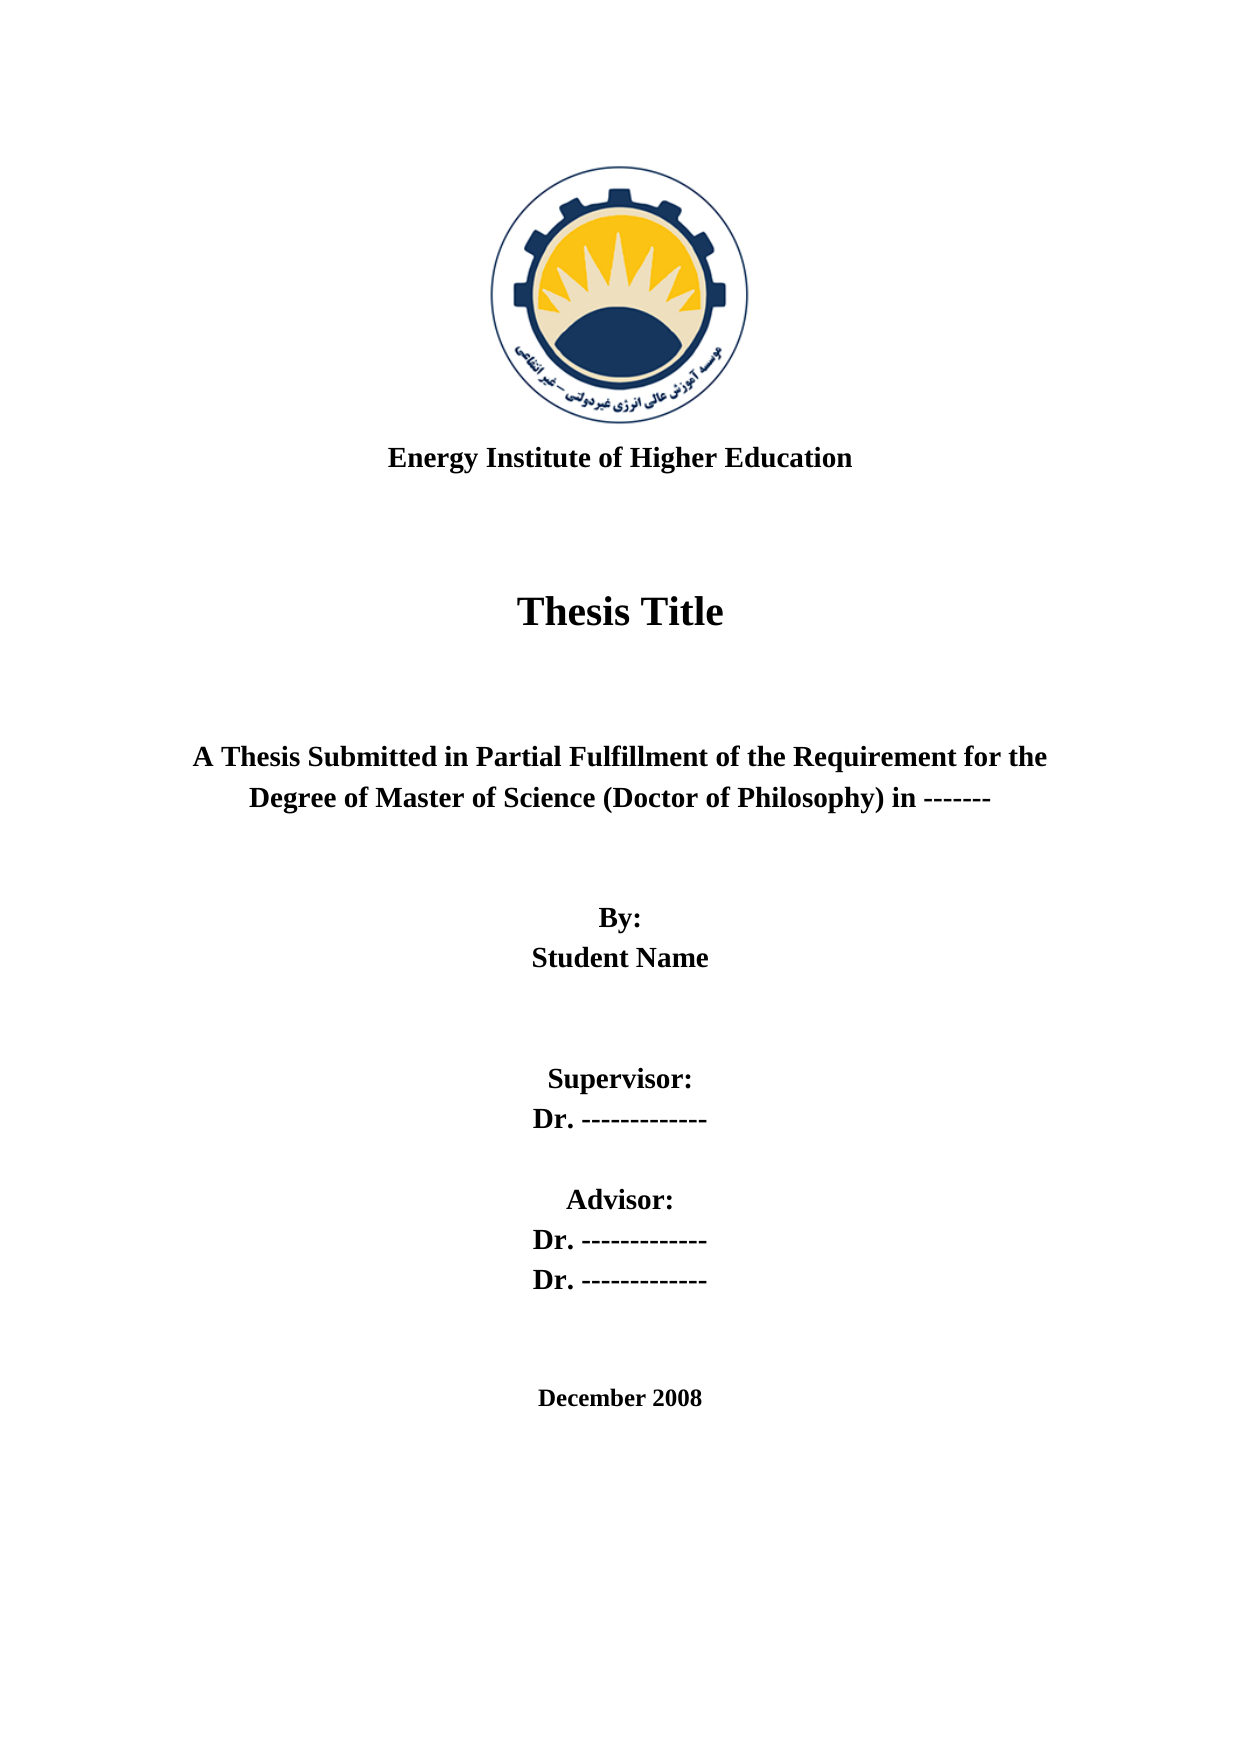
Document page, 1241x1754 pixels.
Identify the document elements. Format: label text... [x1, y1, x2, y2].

text Dr. ------------- [150, 1101, 1090, 1135]
text December 2008 [150, 1383, 1090, 1412]
text Advisor: [150, 1182, 1090, 1215]
text Thesis Title [150, 586, 1090, 634]
text A Thesis Submitted in Partial Fulfillment of the Requirement for the Degree of Master of Science (Doctor of Philosophy) in ------- [150, 739, 1090, 813]
text Student Name [150, 941, 1090, 974]
text Supervisor: [150, 1061, 1090, 1095]
text Dr. ------------- [150, 1262, 1090, 1296]
picture [474, 150, 766, 441]
text Energy Institute of Higher Education [150, 441, 1090, 474]
text By: [150, 900, 1090, 934]
text Dr. ------------- [150, 1222, 1090, 1256]
